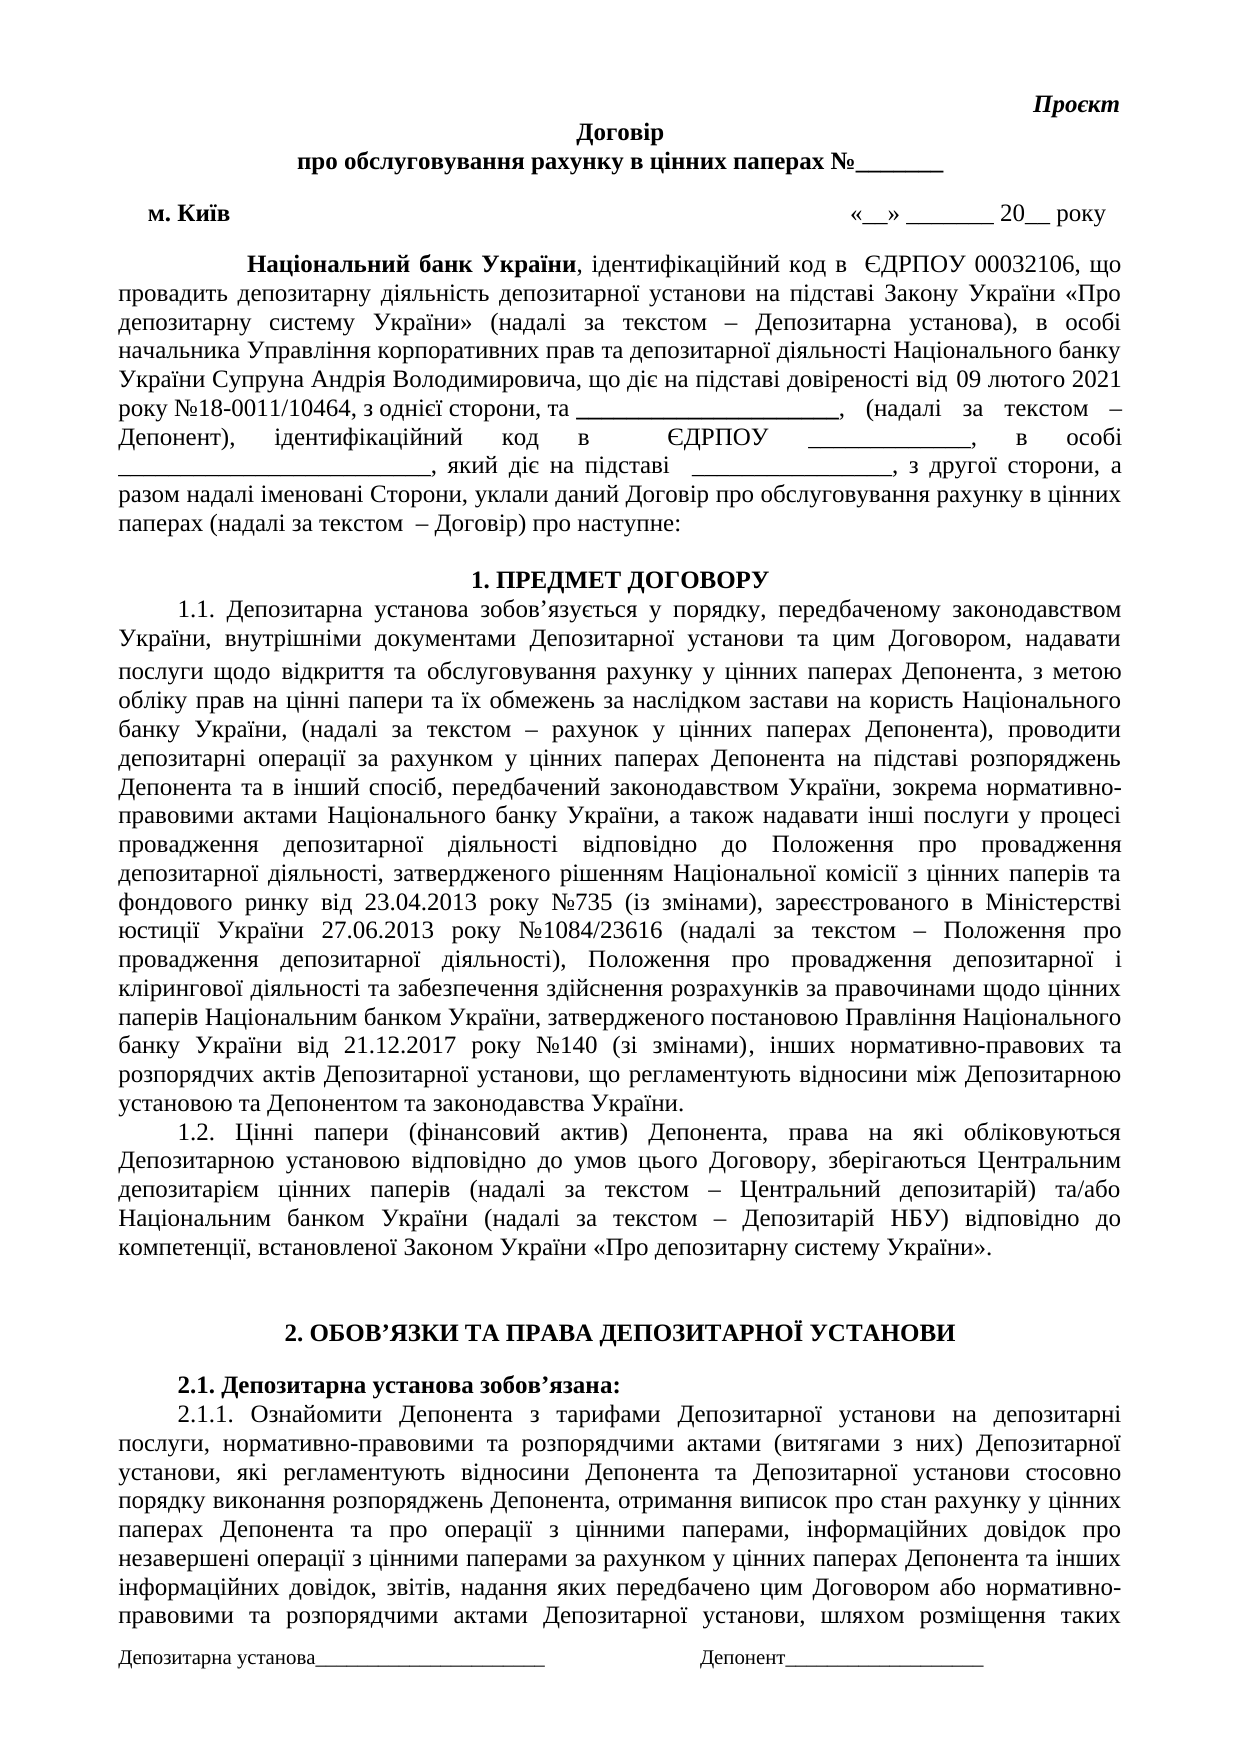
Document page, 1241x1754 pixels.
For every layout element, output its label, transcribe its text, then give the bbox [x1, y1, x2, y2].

text 1.1. Депозитарна установа зобов’язується у порядку, передбаченому законодавством України, внутрішніми документами Депозитарної установи та цим Договором, надавати послуги щодо відкриття та обслуговування рахунку у цінних паперах Депонента, з метою обліку прав на цінні папери та їх обмежень за наслідком застави на користь Національного банку України, (надалі за текстом – рахунок у цінних паперах Депонента), проводити депозитарні операції за рахунком у цінних паперах Депонента на підставі розпоряджень Депонента та в інший спосіб, передбачений законодавством України, зокрема нормативно-правовими актами Національного банку України, а також надавати інші послуги у процесі провадження депозитарної діяльності відповідно до Положення про провадження депозитарної діяльності, затвердженого рішенням Національної комісії з цінних паперів та фондового ринку від 23.04.2013 року №735 (із змінами), зареєстрованого в Міністерстві юстиції України 27.06.2013 року №1084/23616 (надалі за текстом – Положення про провадження депозитарної діяльності), Положення про провадження депозитарної і клірингової діяльності та забезпечення здійснення розрахунків за правочинами щодо цінних паперів Національним банком України, затвердженого постановою Правління Національного банку України від 21.12.2017 року №140 (зі змінами), інших нормативно-правових та розпорядчих актів Депозитарної установи, що регламентують відносини між Депозитарною установою та Депонентом та законодавства України. [118, 594, 1122, 1117]
text Договір [118, 117, 1122, 146]
text 2. ОБОВ’ЯЗКИ ТА ПРАВА ДЕПОЗИТАРНОЇ УСТАНОВИ [118, 1318, 1122, 1347]
text Національний банк України, ідентифікаційний код в ЄДРПОУ 00032106, що провадить депозитарну діяльність депозитарної установи на підставі Закону України «Про депозитарну систему України» (надалі за текстом – Депозитарна установа), в особі начальника Управління корпоративних прав та депозитарної діяльності Національного банку України Супруна Андрія Володимировича, що діє на підставі довіреності від 09 лютого 2021 року №18-0011/10464, з однієї сторони, та _____________________, (надалі за текстом – Депонент), ідентифікаційний код в ЄДРПОУ _____________, в особі _________________________, який діє на підставі ________________, з другої сторони, а разом надалі іменовані Сторони, уклали даний Договір про обслуговування рахунку в цінних паперах (надалі за текстом – Договір) про наступне: [118, 249, 1122, 537]
text Проєкт [118, 89, 1122, 117]
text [118, 1399, 1122, 1629]
text 1.2. Цінні папери (фінансовий актив) Депонента, права на які обліковуються Депозитарною установою відповідно до умов цього Договору, зберігаються Центральним депозитарієм цінних паперів (надалі за текстом – Центральний депозитарій) та/або Національним банком України (надалі за текстом – Депозитарій НБУ) відповідно до компетенції, встановленої Законом України «Про депозитарну систему України». [118, 1117, 1122, 1260]
text про обслуговування рахунку в цінних паперах №_______ [118, 146, 1122, 175]
text 2.1. Депозитарна установа зобов’язана: [162, 1371, 1122, 1399]
text 1. ПРЕДМЕТ ДОГОВОРУ [118, 566, 1122, 594]
text м. Київ «__» _______ 20__ року [118, 198, 1122, 226]
